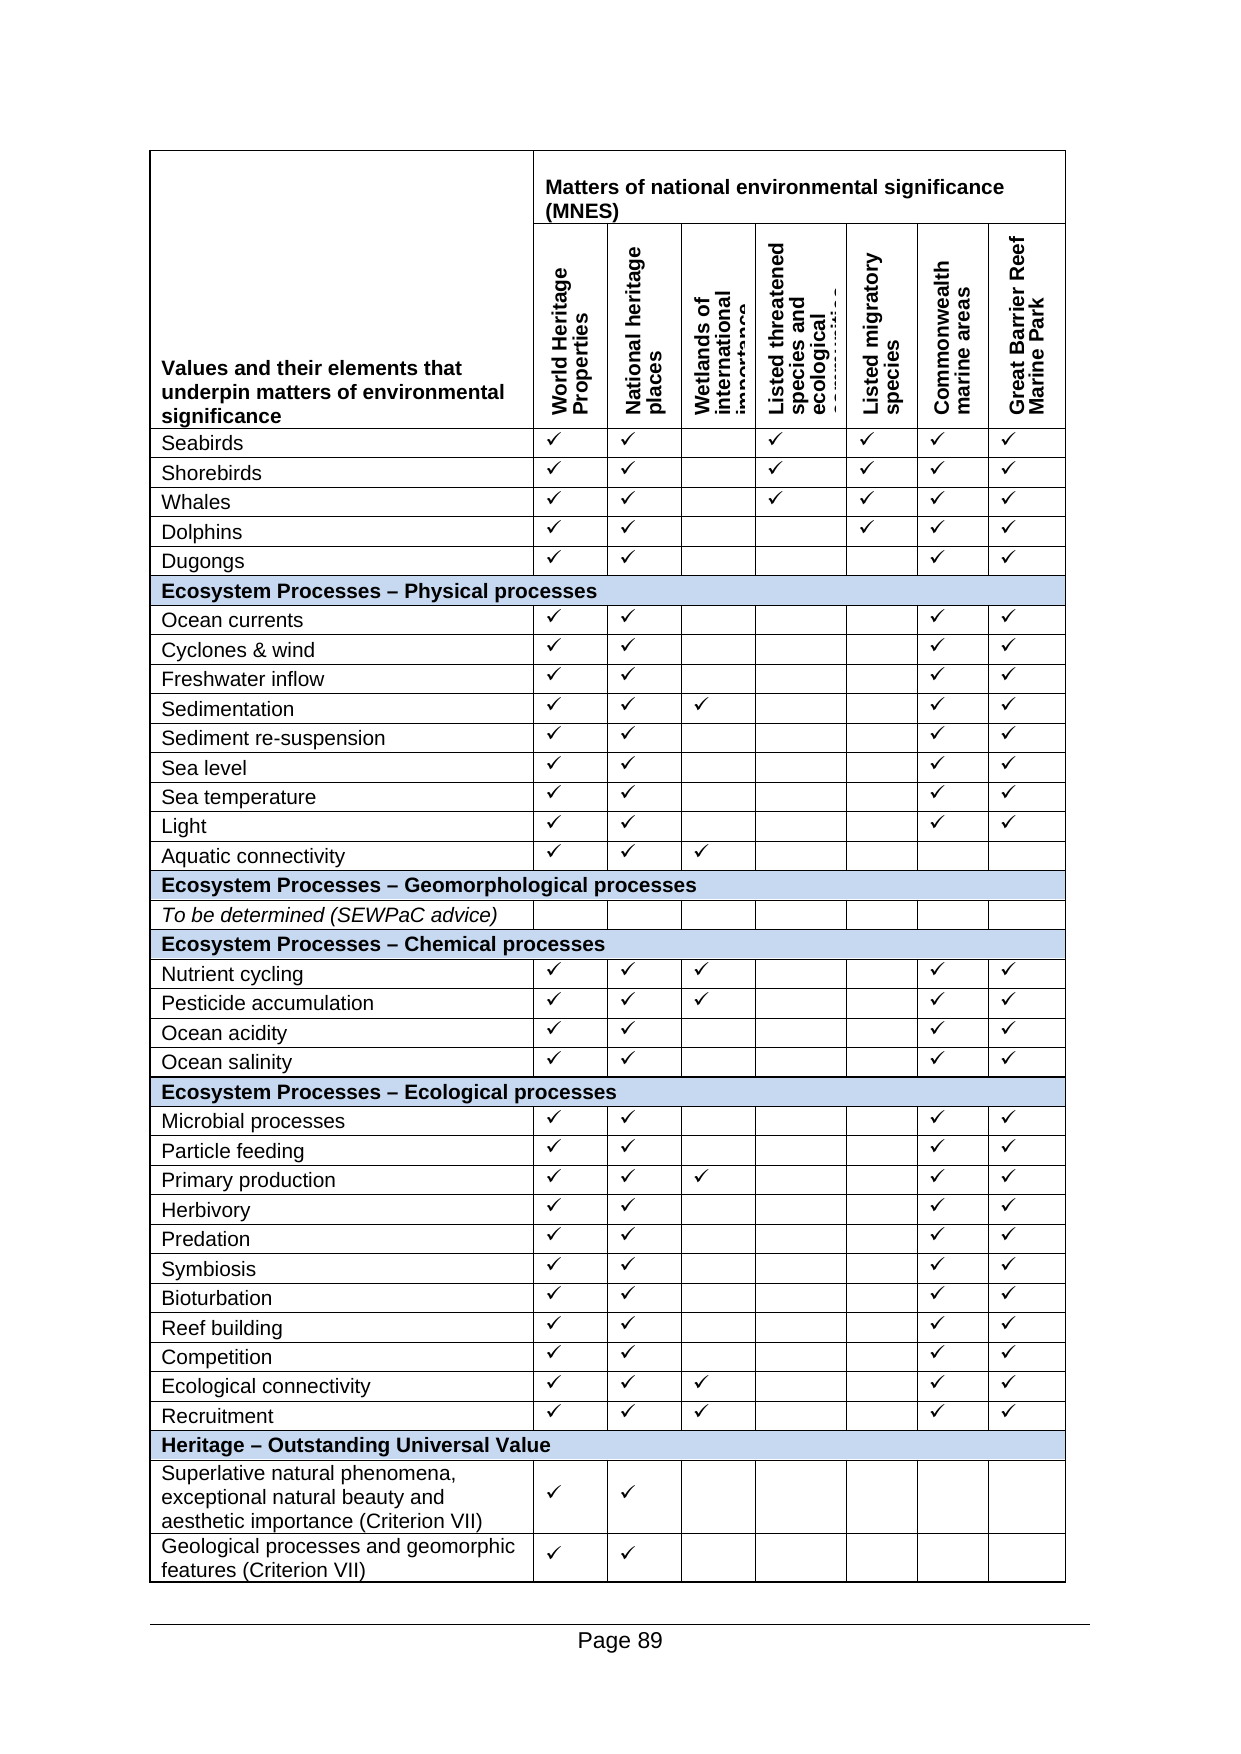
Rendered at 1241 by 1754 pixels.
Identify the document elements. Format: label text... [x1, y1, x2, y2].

table_cell [608, 665, 681, 693]
table_cell [918, 547, 988, 575]
table_cell Pesticide accumulation [151, 989, 533, 1017]
table_header Matters of national environmental significance (MNES) [534, 151, 1065, 223]
table_cell [989, 812, 1065, 841]
table_cell [989, 488, 1065, 516]
table_cell [534, 1284, 607, 1312]
table_cell Sea temperature [151, 783, 533, 811]
table_cell [534, 606, 607, 634]
table_cell [534, 812, 607, 841]
table_cell [756, 1534, 846, 1581]
table_cell [534, 842, 607, 870]
table_cell Sedimentation [151, 694, 533, 723]
table_cell [682, 665, 755, 693]
table_cell [608, 1107, 681, 1135]
table_cell [918, 1534, 988, 1581]
table_cell [989, 517, 1065, 546]
table_cell [989, 547, 1065, 575]
table_cell [608, 1313, 681, 1342]
table_cell Great Barrier Reef Marine Park [989, 224, 1065, 428]
table_cell [682, 812, 755, 841]
table_cell [989, 694, 1065, 723]
table_cell [682, 517, 755, 546]
table_cell [608, 458, 681, 487]
table_cell [989, 783, 1065, 811]
table_cell [847, 665, 917, 693]
table_cell [608, 1284, 681, 1312]
table_cell [918, 1372, 988, 1401]
table_cell [847, 1107, 917, 1135]
table_cell [847, 989, 917, 1017]
table_cell Whales [151, 488, 533, 516]
table_cell Ocean salinity [151, 1048, 533, 1076]
table_cell [608, 1372, 681, 1401]
table_cell [847, 1048, 917, 1076]
table_cell [534, 1372, 607, 1401]
table_cell [989, 842, 1065, 870]
table_cell [989, 458, 1065, 487]
table_cell [682, 1254, 755, 1283]
table_cell [608, 1254, 681, 1283]
table_cell [756, 1461, 846, 1532]
table_cell [918, 1136, 988, 1165]
table_cell Particle feeding [151, 1136, 533, 1165]
table_cell [918, 517, 988, 546]
table_cell [608, 1343, 681, 1371]
table_cell [608, 547, 681, 575]
table_cell [756, 812, 846, 841]
table_cell [989, 1402, 1065, 1430]
table_cell [608, 635, 681, 664]
table_cell [608, 989, 681, 1017]
table_cell Primary production [151, 1166, 533, 1194]
table_cell [756, 1166, 846, 1194]
table_cell Recruitment [151, 1402, 533, 1430]
table_cell [756, 1343, 846, 1371]
table_cell [682, 458, 755, 487]
table_cell Nutrient cycling [151, 960, 533, 988]
table_cell [918, 901, 988, 929]
table_cell [918, 606, 988, 634]
table_cell [608, 1534, 681, 1581]
table_cell [682, 1461, 755, 1532]
table_cell [682, 429, 755, 457]
table_cell [918, 1019, 988, 1047]
table_cell [534, 901, 607, 929]
table_cell [756, 1107, 846, 1135]
table_cell Dolphins [151, 517, 533, 546]
table_cell Commonwealth marine areas [918, 224, 988, 428]
table_cell [534, 665, 607, 693]
table_cell [756, 1048, 846, 1076]
table_cell [534, 1019, 607, 1047]
table_cell [847, 694, 917, 723]
table_cell [989, 1534, 1065, 1581]
table_cell Ecological connectivity [151, 1372, 533, 1401]
table_cell [682, 1107, 755, 1135]
table_cell [989, 1107, 1065, 1135]
table_cell [534, 724, 607, 752]
table_cell [682, 1402, 755, 1430]
table_cell [682, 1534, 755, 1581]
table_cell To be determined (SEWPaC advice) [151, 901, 533, 929]
table_cell [534, 517, 607, 546]
table_cell [918, 1166, 988, 1194]
table_cell [847, 724, 917, 752]
table_cell National heritage places [608, 224, 681, 428]
table_cell Light [151, 812, 533, 841]
table_cell [918, 812, 988, 841]
table_cell [989, 606, 1065, 634]
table_cell [847, 1019, 917, 1047]
table_cell [847, 1313, 917, 1342]
table_cell [608, 812, 681, 841]
table_cell [534, 989, 607, 1017]
table_cell [534, 1048, 607, 1076]
table_cell [756, 1136, 846, 1165]
table_cell [847, 1166, 917, 1194]
table_cell [989, 724, 1065, 752]
table_cell [534, 753, 607, 782]
table_cell [608, 1019, 681, 1047]
table_cell [918, 1107, 988, 1135]
table_cell [756, 488, 846, 516]
table_cell [534, 635, 607, 664]
table_cell [608, 783, 681, 811]
table_cell [989, 1166, 1065, 1194]
table_cell [989, 1461, 1065, 1532]
table_cell [682, 1019, 755, 1047]
table_cell [608, 488, 681, 516]
table_cell [608, 606, 681, 634]
table_cell [534, 429, 607, 457]
table_cell [847, 517, 917, 546]
table_cell Ocean currents [151, 606, 533, 634]
table_cell Listed threatened species and ecological communities [756, 224, 846, 428]
table_cell [918, 1313, 988, 1342]
table_cell [682, 1136, 755, 1165]
table_cell [847, 429, 917, 457]
table_cell [534, 1166, 607, 1194]
table_cell [918, 1254, 988, 1283]
table_cell [918, 753, 988, 782]
table_cell Wetlands of international importance [682, 224, 755, 428]
table_cell [682, 960, 755, 988]
table_cell [608, 1402, 681, 1430]
table_cell [756, 960, 846, 988]
table_cell [989, 1254, 1065, 1283]
table_cell [756, 1284, 846, 1312]
table_cell [989, 753, 1065, 782]
table_cell [918, 458, 988, 487]
table_cell [847, 812, 917, 841]
table_cell Ocean acidity [151, 1019, 533, 1047]
table_cell [989, 1313, 1065, 1342]
table_cell [682, 753, 755, 782]
table_cell Shorebirds [151, 458, 533, 487]
table_cell Freshwater inflow [151, 665, 533, 693]
table_cell [534, 1195, 607, 1224]
table_cell [847, 1343, 917, 1371]
table_cell [534, 1107, 607, 1135]
table_cell [989, 665, 1065, 693]
table_cell [608, 429, 681, 457]
table_cell [847, 1284, 917, 1312]
table_cell [682, 1195, 755, 1224]
table_cell Ecosystem Processes – Geomorphological processes [151, 871, 1065, 899]
table_cell Seabirds [151, 429, 533, 457]
table_cell Microbial processes [151, 1107, 533, 1135]
table_cell [918, 842, 988, 870]
table_cell [608, 517, 681, 546]
table_cell Predation [151, 1225, 533, 1253]
table_cell Reef building [151, 1313, 533, 1342]
table_cell [918, 724, 988, 752]
table_cell [608, 1166, 681, 1194]
table_cell [918, 488, 988, 516]
table_cell [608, 1048, 681, 1076]
table_cell [608, 724, 681, 752]
table_cell Dugongs [151, 547, 533, 575]
table_cell [918, 1225, 988, 1253]
table_cell [847, 547, 917, 575]
table_cell [989, 1048, 1065, 1076]
table_cell [918, 989, 988, 1017]
table_cell Ecosystem Processes – Ecological processes [151, 1078, 1065, 1106]
table_cell [682, 694, 755, 723]
table_cell [756, 694, 846, 723]
table_cell [847, 1195, 917, 1224]
table_cell [989, 1195, 1065, 1224]
table_cell [608, 960, 681, 988]
table_cell [534, 783, 607, 811]
table_cell [534, 1461, 607, 1532]
table_cell [682, 1284, 755, 1312]
table_cell [918, 783, 988, 811]
table_cell World Heritage Properties [534, 224, 607, 428]
table_cell [989, 1372, 1065, 1401]
table_cell [534, 1225, 607, 1253]
table_cell [989, 1225, 1065, 1253]
table_cell [756, 1019, 846, 1047]
table_cell [989, 1343, 1065, 1371]
table_cell [682, 842, 755, 870]
table_cell Ecosystem Processes – Chemical processes [151, 930, 1065, 958]
table_cell [989, 960, 1065, 988]
table_cell [682, 724, 755, 752]
table_cell [534, 1534, 607, 1581]
table_cell [918, 1195, 988, 1224]
table_cell [847, 783, 917, 811]
table_cell [989, 1284, 1065, 1312]
table_cell [534, 960, 607, 988]
table_cell Bioturbation [151, 1284, 533, 1312]
table_cell Sediment re-suspension [151, 724, 533, 752]
table_cell [756, 783, 846, 811]
table_cell [682, 783, 755, 811]
table_cell [534, 1402, 607, 1430]
table_cell [756, 901, 846, 929]
table_cell [608, 1225, 681, 1253]
table_cell [756, 724, 846, 752]
table_cell [918, 1048, 988, 1076]
table_cell [682, 1313, 755, 1342]
table_cell [756, 1195, 846, 1224]
table_cell [756, 1372, 846, 1401]
table_cell [534, 694, 607, 723]
table_cell [847, 1254, 917, 1283]
table_cell [756, 429, 846, 457]
table_cell [847, 1534, 917, 1581]
table_cell [847, 1461, 917, 1532]
table_cell [534, 1254, 607, 1283]
table_cell [682, 635, 755, 664]
table_cell [608, 901, 681, 929]
table_cell [847, 488, 917, 516]
table_cell [756, 517, 846, 546]
table_cell Competition [151, 1343, 533, 1371]
table_cell [756, 989, 846, 1017]
table_cell [608, 842, 681, 870]
table_cell [918, 429, 988, 457]
table_cell Heritage – Outstanding Universal Value [151, 1431, 1065, 1459]
table_cell [682, 989, 755, 1017]
table_cell [847, 960, 917, 988]
table_cell [989, 901, 1065, 929]
table_cell [756, 1402, 846, 1430]
table_cell [756, 842, 846, 870]
table_cell [756, 635, 846, 664]
table_cell [847, 1372, 917, 1401]
table_cell [682, 488, 755, 516]
table_cell [608, 1195, 681, 1224]
table_cell [682, 1343, 755, 1371]
table_cell [918, 635, 988, 664]
table_cell Herbivory [151, 1195, 533, 1224]
table_cell [847, 606, 917, 634]
table_cell [918, 694, 988, 723]
table_cell [918, 1461, 988, 1532]
table_cell [918, 665, 988, 693]
table_cell [608, 1461, 681, 1532]
table_cell [847, 842, 917, 870]
table_cell [847, 753, 917, 782]
table_cell [682, 901, 755, 929]
table_cell [847, 458, 917, 487]
table_cell Sea level [151, 753, 533, 782]
table_cell Symbiosis [151, 1254, 533, 1283]
table_cell [989, 635, 1065, 664]
table_cell [756, 1313, 846, 1342]
table_cell [847, 635, 917, 664]
table_cell [534, 1136, 607, 1165]
table_cell [756, 665, 846, 693]
table_cell [918, 960, 988, 988]
table_cell [989, 989, 1065, 1017]
table_cell [847, 1225, 917, 1253]
table_header Values and their elements that underpin matters of environmental significance [151, 151, 533, 428]
table_cell [608, 1136, 681, 1165]
table_cell [756, 1225, 846, 1253]
table_cell [756, 753, 846, 782]
table_cell [682, 606, 755, 634]
table_cell [534, 458, 607, 487]
table_cell [918, 1284, 988, 1312]
table_cell [682, 1225, 755, 1253]
table_cell Aquatic connectivity [151, 842, 533, 870]
table_cell [682, 1048, 755, 1076]
table_cell [756, 458, 846, 487]
table_cell Cyclones & wind [151, 635, 533, 664]
table_cell [989, 1136, 1065, 1165]
table_cell [847, 901, 917, 929]
table_cell [682, 1372, 755, 1401]
table_cell [534, 488, 607, 516]
table_cell [534, 547, 607, 575]
table_cell [989, 1019, 1065, 1047]
table_cell [847, 1402, 917, 1430]
table_cell [608, 694, 681, 723]
table_cell [989, 429, 1065, 457]
table_cell [756, 606, 846, 634]
table_cell [847, 1136, 917, 1165]
table_cell Ecosystem Processes – Physical processes [151, 576, 1065, 605]
table_cell [918, 1343, 988, 1371]
table_cell [756, 1254, 846, 1283]
table_cell [534, 1313, 607, 1342]
table_cell Listed migratory species [847, 224, 917, 428]
table_cell [918, 1402, 988, 1430]
table_cell Geological processes and geomorphic features (Criterion VII) [151, 1534, 533, 1581]
table_cell [534, 1343, 607, 1371]
table_cell Superlative natural phenomena, exceptional natural beauty and aesthetic importance (Criterion VII) [151, 1461, 533, 1532]
table_cell [682, 1166, 755, 1194]
table_cell [608, 753, 681, 782]
table_cell [756, 547, 846, 575]
table_cell [682, 547, 755, 575]
